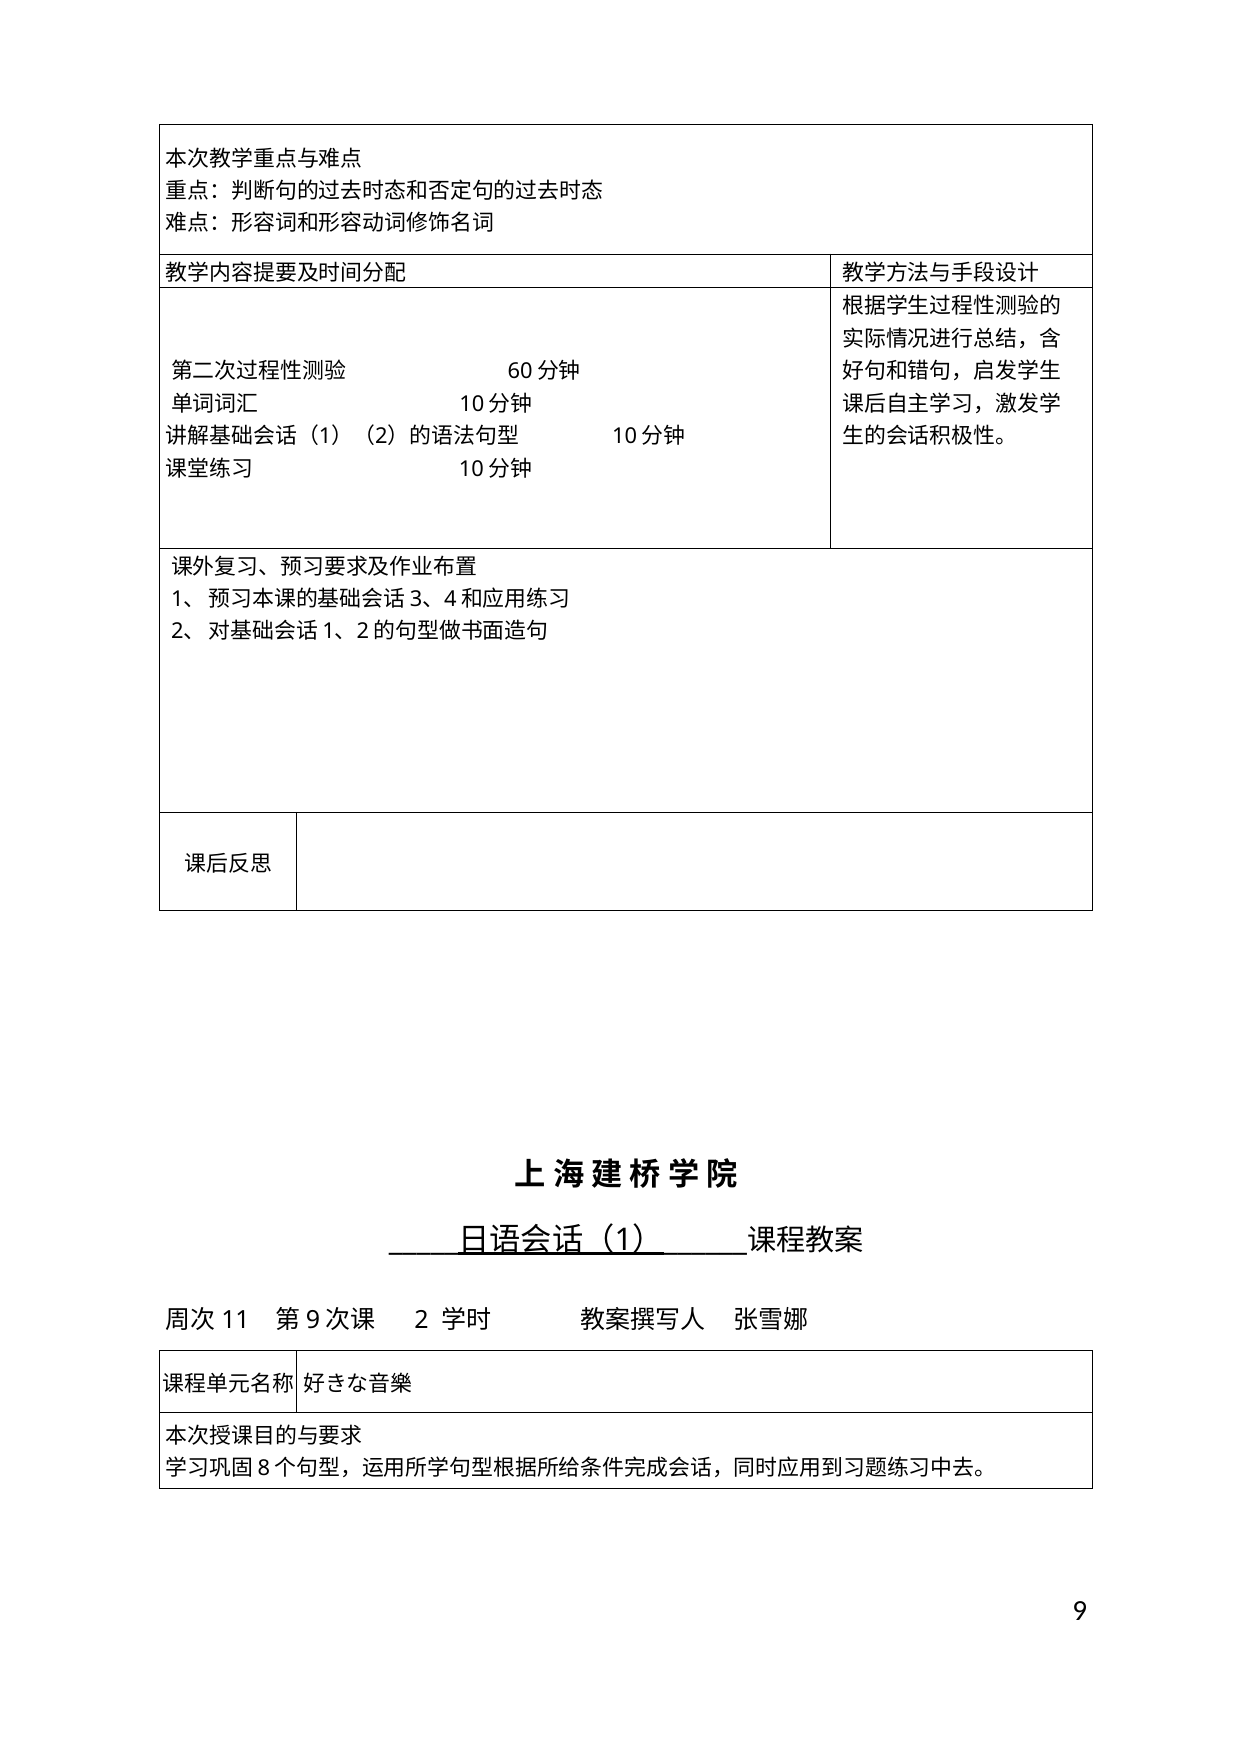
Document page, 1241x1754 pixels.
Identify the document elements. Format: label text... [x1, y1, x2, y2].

text 周次 11 第9次课 2 学时 教案撰写人 张雪娜 [165, 1285, 1087, 1350]
table_cell 教学方法与手段设计 [831, 255, 1092, 287]
text _____日语会话（1）______课程教案 [165, 1204, 1087, 1269]
table_cell 教学内容提要及时间分配 [160, 255, 830, 287]
table_cell 第二次过程性测验 60分钟 单词词汇 10分钟 讲解基础会话（1）（2）的语法句型 10分钟 课堂练习 10分钟 [160, 288, 830, 548]
table_cell [297, 813, 1092, 910]
table_cell 课后反思 [160, 813, 296, 910]
table_cell 课外复习、预习要求及作业布置 预习本课的基础会话3、4和应用练习 对基础会话1、2的句型做书面造句 [160, 549, 1092, 812]
table_cell 本次授课目的与要求 学习巩固8个句型，运用所学句型根据所给条件完成会话，同时应用到习题练习中去。 [160, 1413, 1092, 1488]
text 上 海 建 桥 学 院 [165, 1139, 1087, 1204]
table_header 课程单元名称 [160, 1351, 296, 1412]
table_header 好きな音樂 [297, 1351, 1092, 1412]
table_cell 根据学生过程性测验的实际情况进行总结，含好句和错句，启发学生课后自主学习，激发学生的会话积极性。 [831, 288, 1092, 548]
table_cell 本次教学重点与难点 重点：判断句的过去时态和否定句的过去时态 难点：形容词和形容动词修饰名词 [160, 125, 1092, 253]
